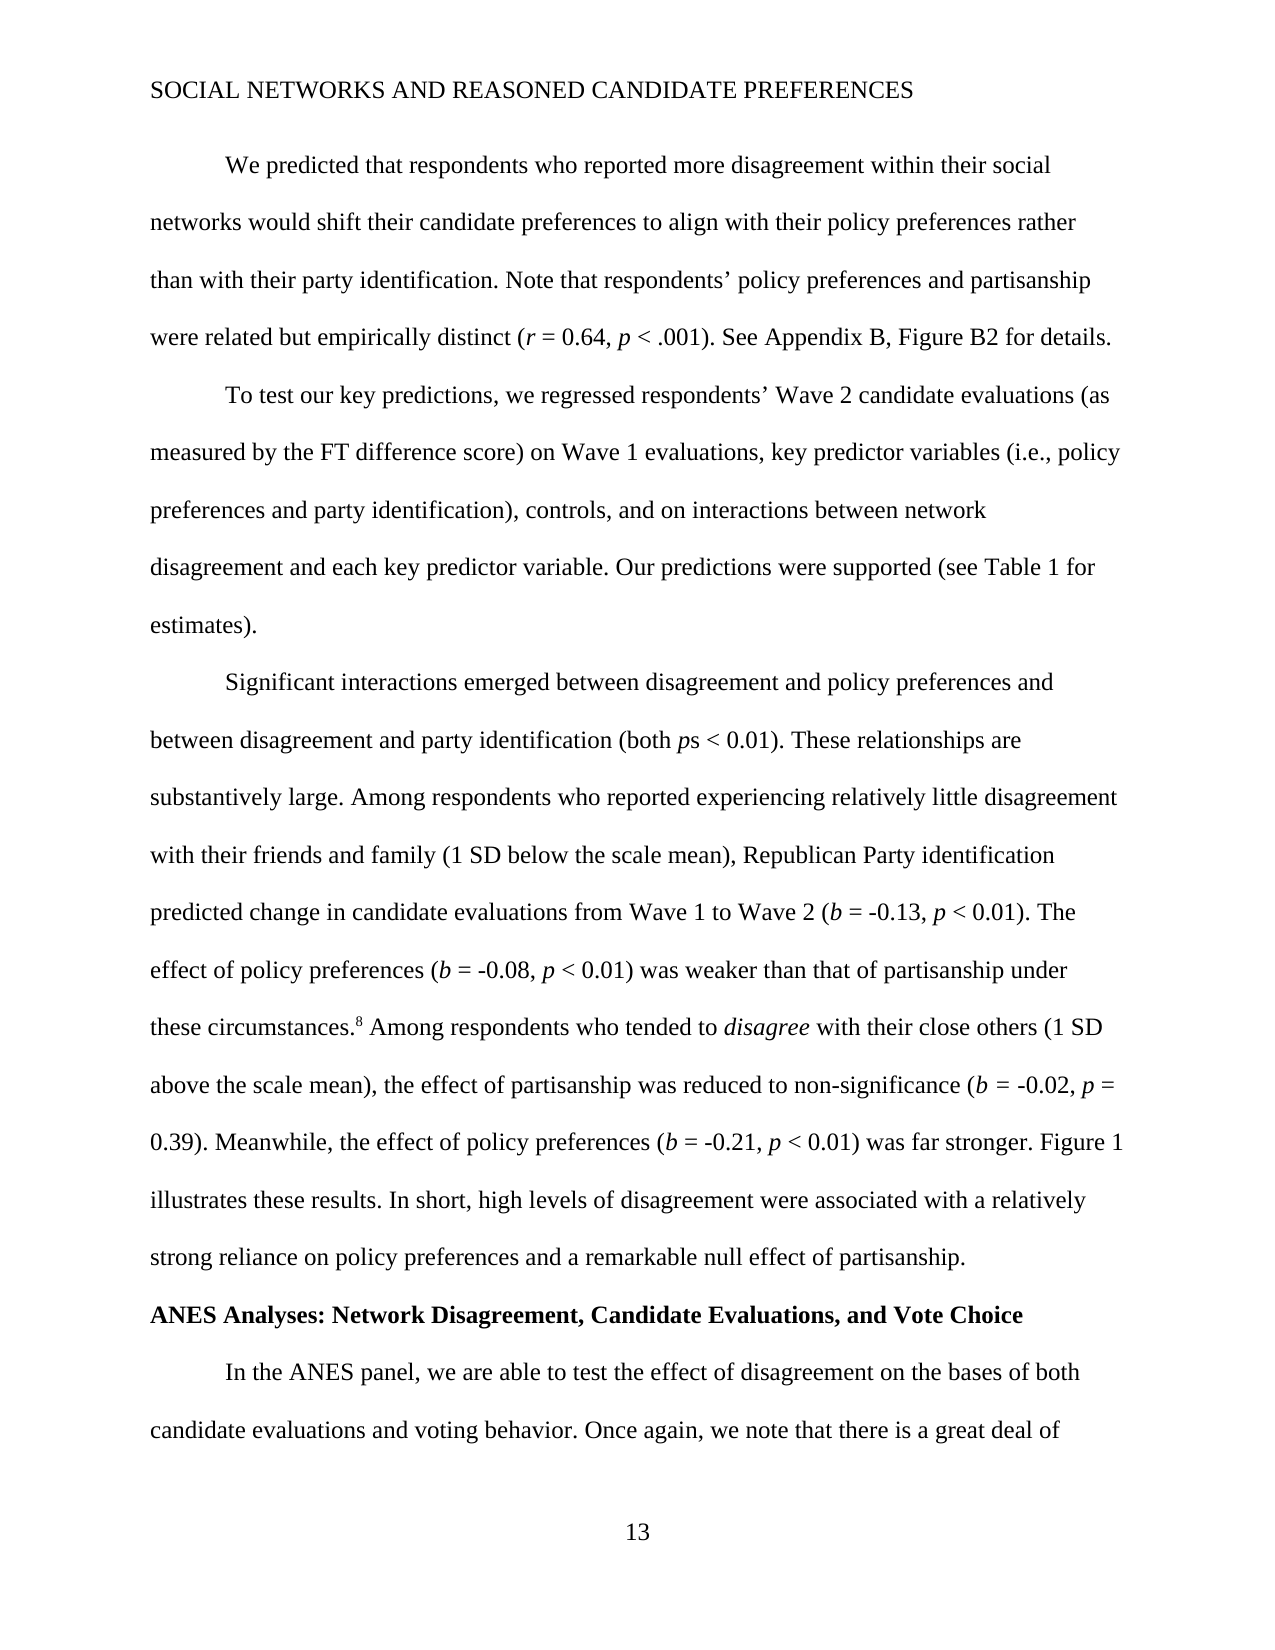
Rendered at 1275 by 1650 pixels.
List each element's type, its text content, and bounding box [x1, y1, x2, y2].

text ANES Analyses: Network Disagreement, Candidate Evaluations, and Vote Choice [150, 1300, 1125, 1329]
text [150, 1357, 1125, 1444]
text Significant interactions emerged between disagreement and policy preferences and between disagreement and party identification (both ps < 0.01). These relationships are substantively large. Among respondents who reported experiencing relatively little disagreement with their friends and family (1 SD below the scale mean), Republican Party identification predicted change in candidate evaluations from Wave 1 to Wave 2 (b = -0.13, p < 0.01). The effect of policy preferences (b = -0.08, p < 0.01) was weaker than that of partisanship under these circumstances. Among respondents who tended to disagree with their close others (1 SD above the scale mean), the effect of partisanship was reduced to non-significance (b = -0.02, p = 0.39). Meanwhile, the effect of policy preferences (b = -0.21, p < 0.01) was far stronger. Figure 1 illustrates these results. In short, high levels of disagreement were associated with a relatively strong reliance on policy preferences and a remarkable null effect of partisanship. [150, 667, 1125, 1271]
text To test our key predictions, we regressed respondents’ Wave 2 candidate evaluations (as measured by the FT difference score) on Wave 1 evaluations, key predictor variables (i.e., policy preferences and party identification), controls, and on interactions between network disagreement and each key predictor variable. Our predictions were supported (see Table 1 for estimates). [150, 380, 1125, 639]
text We predicted that respondents who reported more disagreement within their social networks would shift their candidate preferences to align with their policy preferences rather than with their party identification. Note that respondents’ policy preferences and partisanship were related but empirically distinct (r = 0.64, p < .001). See Appendix B, Figure B2 for details. [150, 150, 1125, 351]
